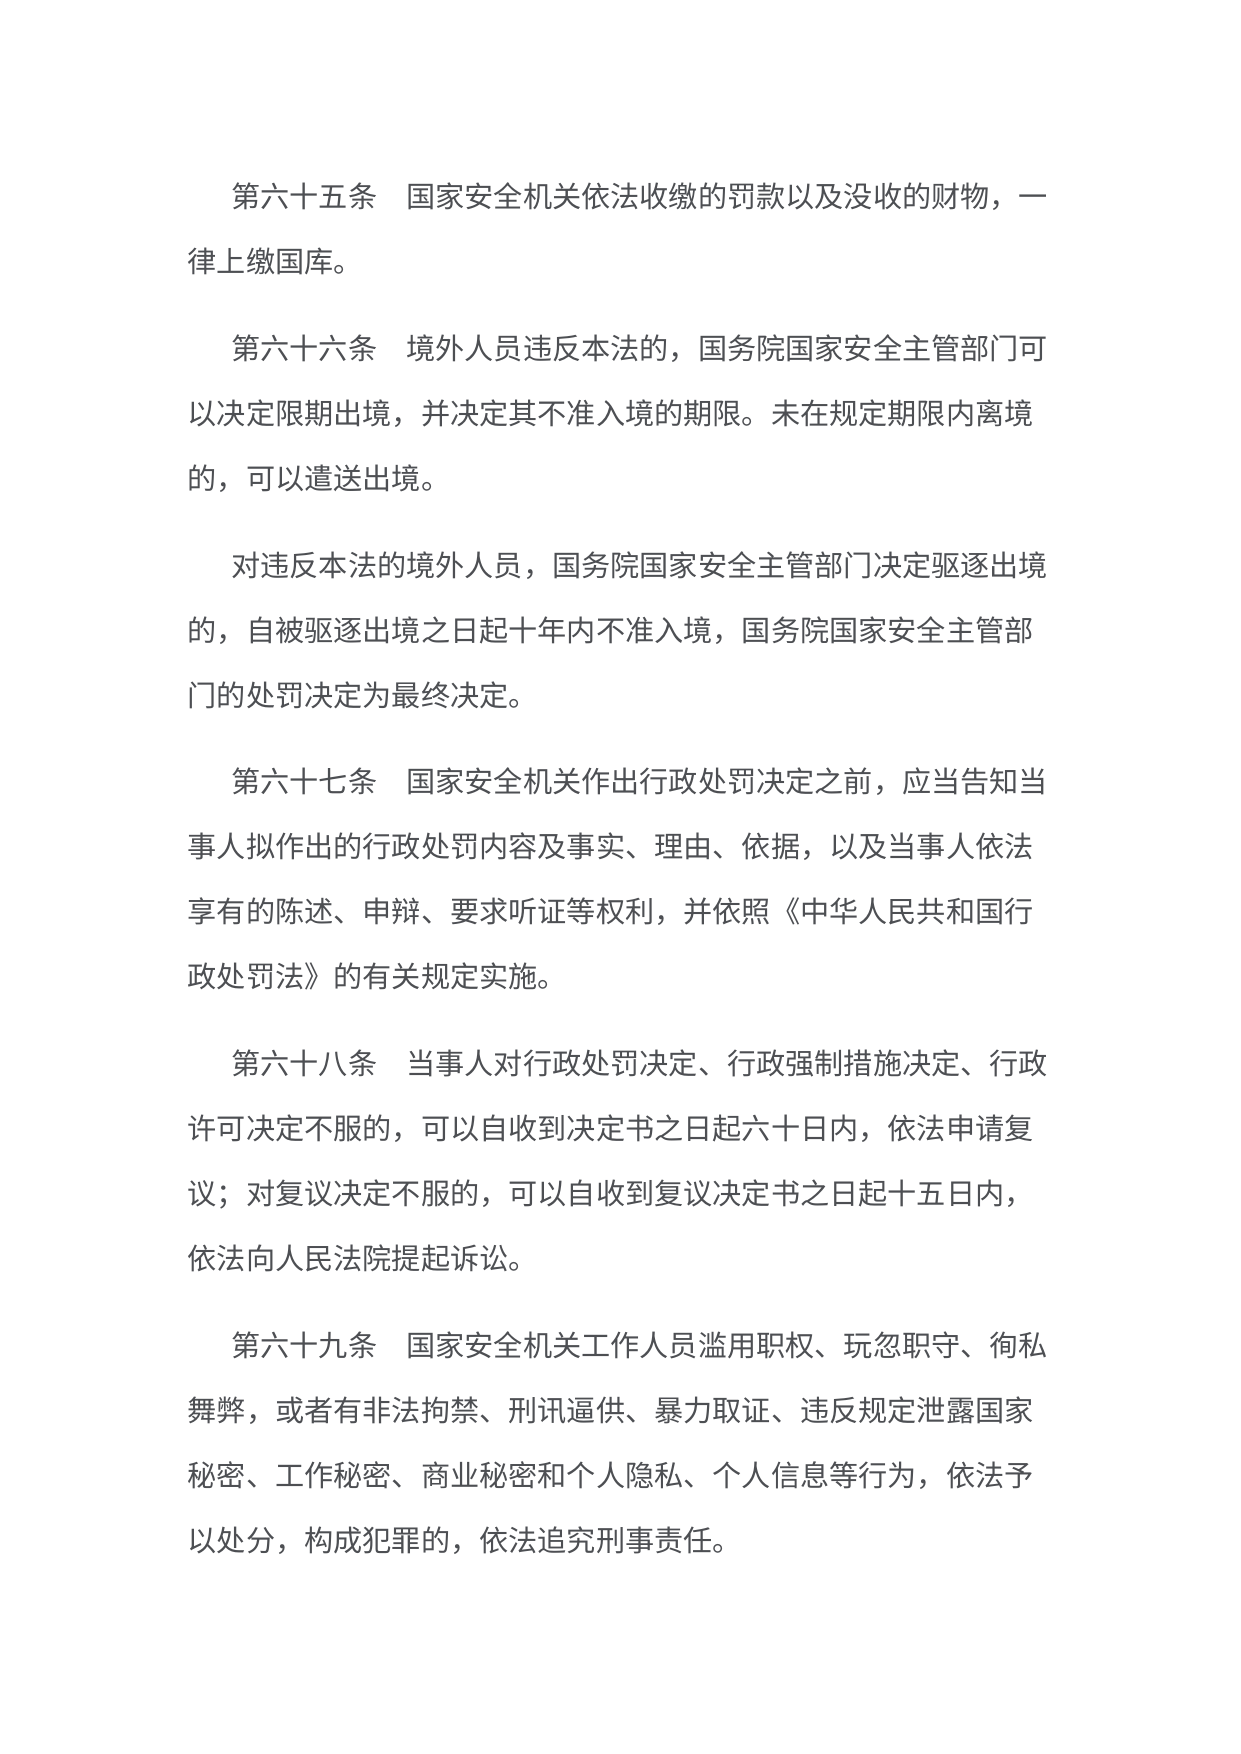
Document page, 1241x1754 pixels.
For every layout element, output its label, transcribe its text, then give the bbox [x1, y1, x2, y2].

text 对违反本法的境外人员，国务院国家安全主管部门决定驱逐出境的，自被驱逐出境之日起十年内不准入境，国务院国家安全主管部门的处罚决定为最终决定。 [187, 531, 1053, 726]
text 第六十九条 国家安全机关工作人员滥用职权、玩忽职守、徇私舞弊，或者有非法拘禁、刑讯逼供、暴力取证、违反规定泄露国家秘密、工作秘密、商业秘密和个人隐私、个人信息等行为，依法予以处分，构成犯罪的，依法追究刑事责任。 [187, 1311, 1053, 1571]
text 第六十六条 境外人员违反本法的，国务院国家安全主管部门可以决定限期出境，并决定其不准入境的期限。未在规定期限内离境的，可以遣送出境。 [187, 314, 1053, 509]
text 第六十八条 当事人对行政处罚决定、行政强制措施决定、行政许可决定不服的，可以自收到决定书之日起六十日内，依法申请复议；对复议决定不服的，可以自收到复议决定书之日起十五日内，依法向人民法院提起诉讼。 [187, 1029, 1053, 1289]
text 第六十七条 国家安全机关作出行政处罚决定之前，应当告知当事人拟作出的行政处罚内容及事实、理由、依据，以及当事人依法享有的陈述、申辩、要求听证等权利，并依照《中华人民共和国行政处罚法》的有关规定实施。 [187, 748, 1053, 1008]
text 第六十五条 国家安全机关依法收缴的罚款以及没收的财物，一律上缴国库。 [187, 162, 1053, 292]
